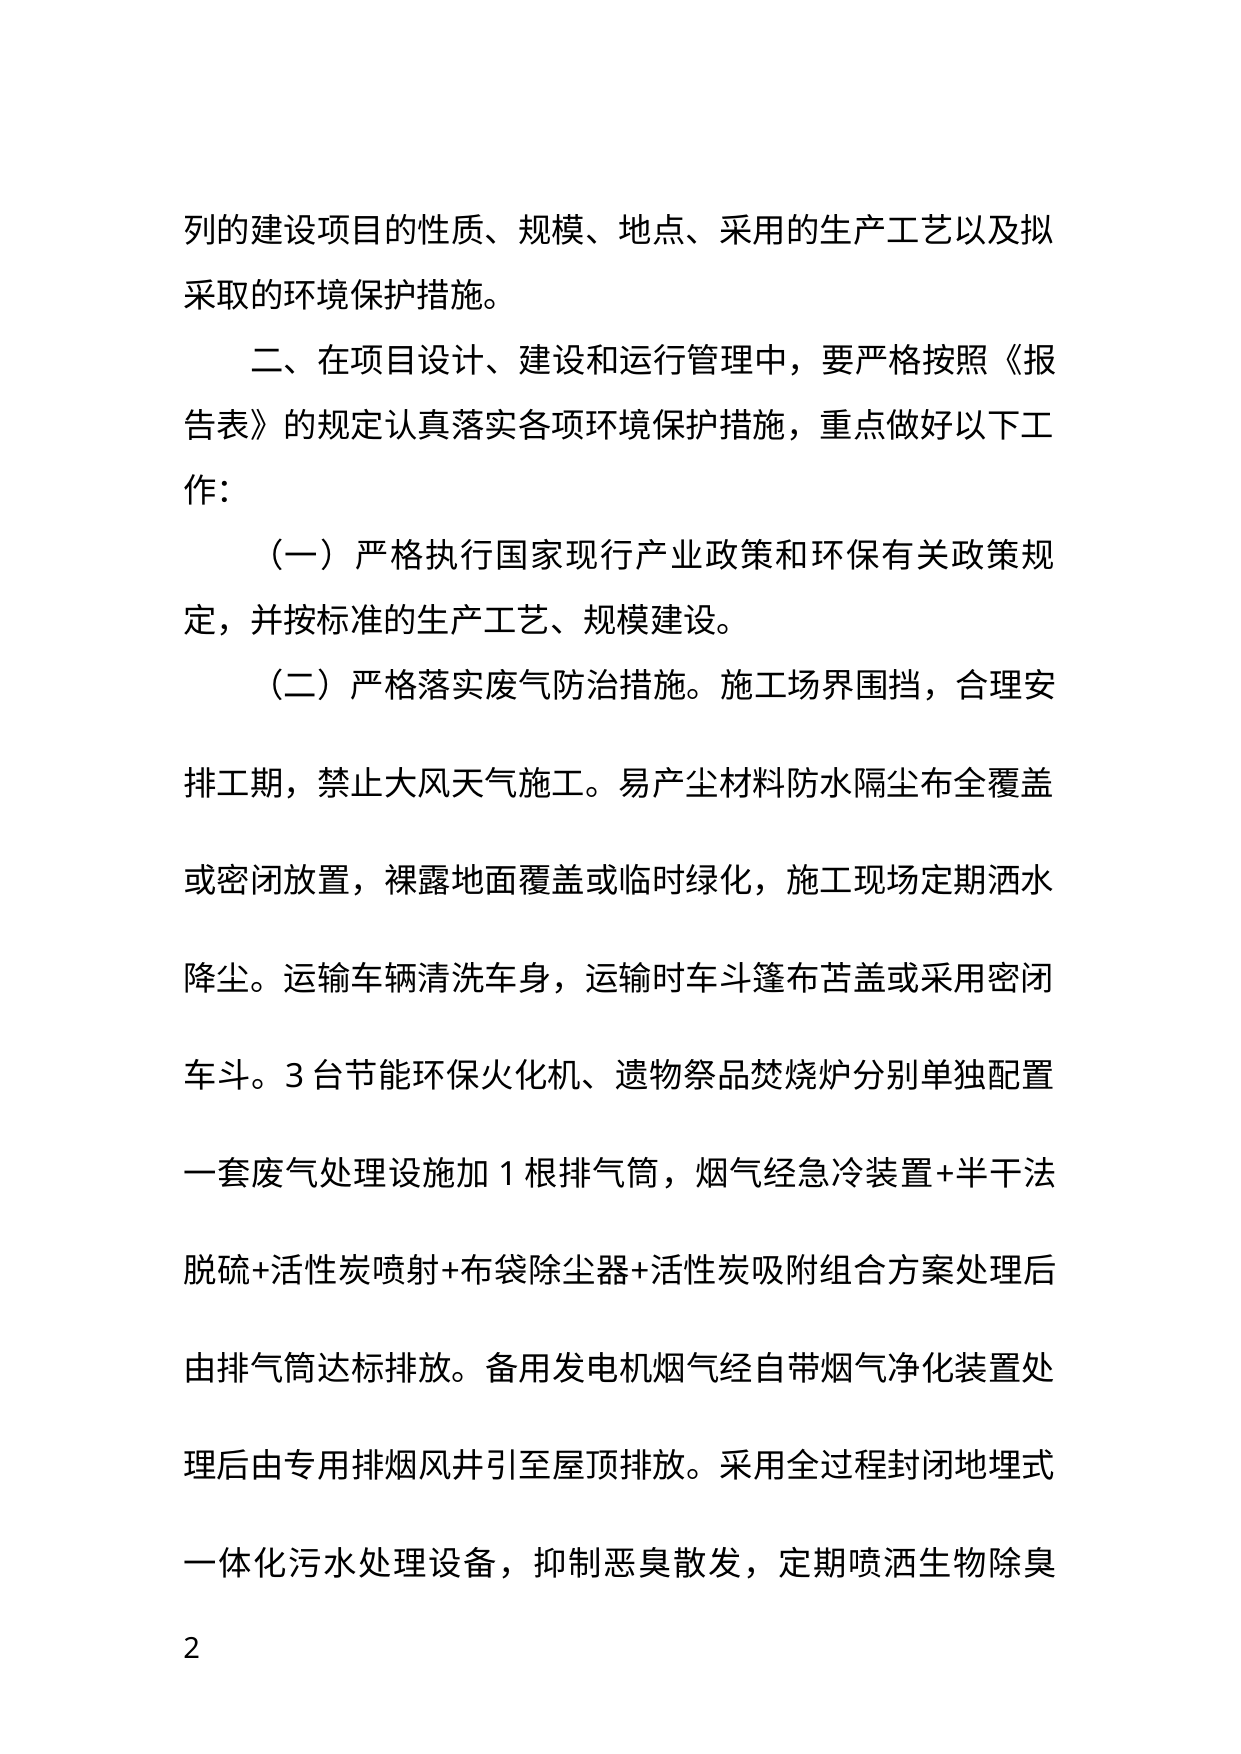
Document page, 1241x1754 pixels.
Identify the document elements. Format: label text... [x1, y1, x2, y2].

text 二、在项目设计、建设和运行管理中，要严格按照《报告表》的规定认真落实各项环境保护措施，重点做好以下工作： [183, 326, 1057, 521]
text （一）严格执行国家现行产业政策和环保有关政策规定，并按标准的生产工艺、规模建设。 [183, 521, 1057, 651]
text 列的建设项目的性质、规模、地点、采用的生产工艺以及拟采取的环境保护措施。 [183, 196, 1057, 326]
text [183, 651, 1057, 1593]
